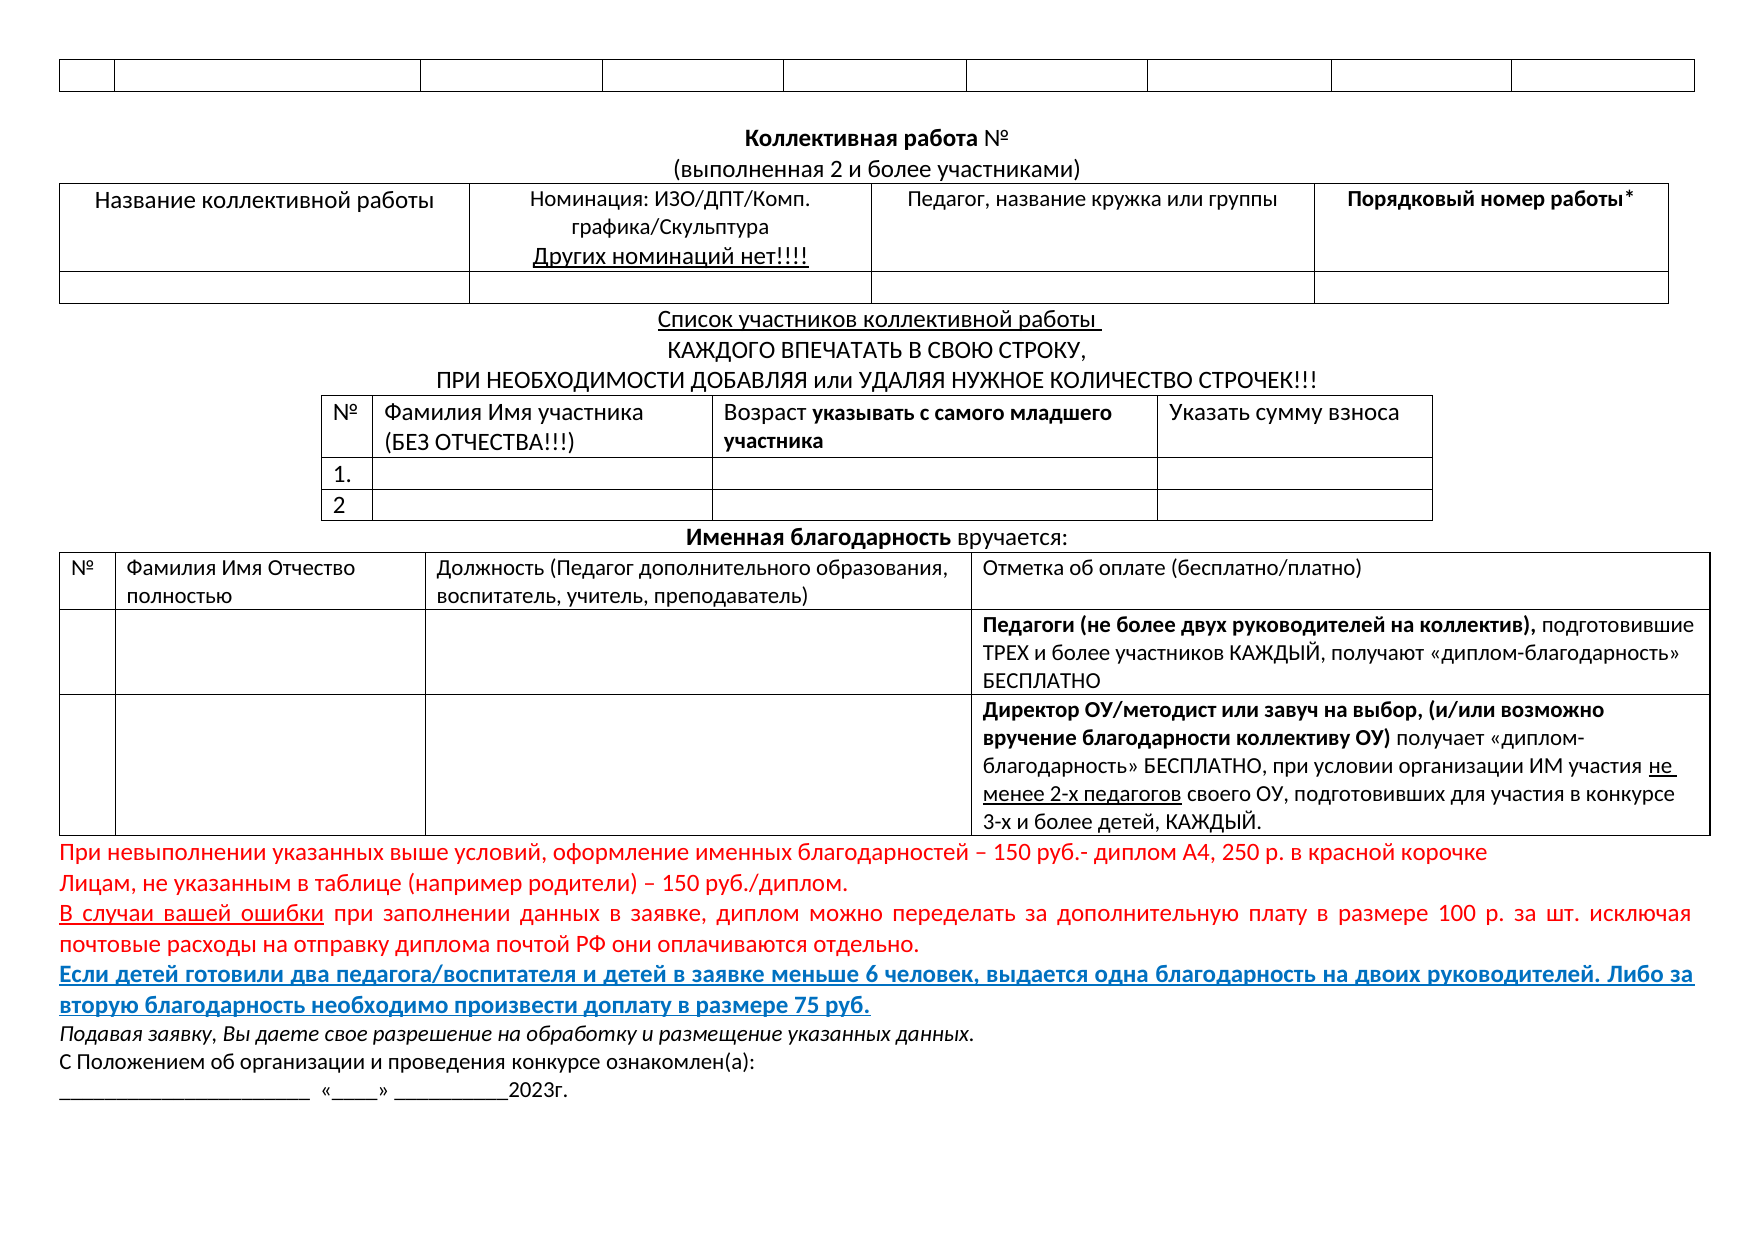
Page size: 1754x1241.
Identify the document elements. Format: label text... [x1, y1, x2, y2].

table_header Номинация: ИЗО/ДПТ/Комп. графика/Скульптура Других номинаций нет!!!! [470, 184, 871, 271]
table_cell [784, 60, 966, 91]
table_header Название коллективной работы [60, 184, 469, 271]
text Подавая заявку, Вы даете свое разрешение на обработку и размещение указанных данных. [59, 1019, 1695, 1047]
table_header Указать сумму взноса [1158, 396, 1432, 457]
table_cell [1512, 60, 1694, 91]
text ПРИ НЕОБХОДИМОСТИ ДОБАВЛЯЯ или УДАЛЯЯ НУЖНОЕ КОЛИЧЕСТВО СТРОЧЕК!!! [59, 364, 1695, 395]
table_header № [60, 553, 115, 609]
table_cell [470, 272, 871, 302]
table_cell [1148, 60, 1331, 91]
text ______________________ «____» __________2023г. [59, 1075, 1695, 1103]
table_cell Директор ОУ/методист или завуч на выбор, (и/или возможно вручение благодарности коллективу ОУ) получает «диплом-благодарность» БЕСПЛАТНО, при условии организации ИМ участия не менее 2-х педагогов своего ОУ, подготовивших для участия в конкурсе 3-х и более детей, КАЖДЫЙ. [972, 695, 1709, 835]
table_cell 1. [322, 458, 372, 489]
table_cell [60, 610, 115, 694]
table_cell [1315, 272, 1668, 302]
table_cell [373, 490, 712, 520]
table_header № [322, 396, 372, 457]
table_cell [116, 610, 425, 694]
table_header Фамилия Имя участника (БЕЗ ОТЧЕСТВА!!!) [373, 396, 712, 457]
text Именная благодарность вручается: [59, 521, 1695, 552]
table_cell Педагоги (не более двух руководителей на коллектив), подготовившие ТРЕХ и более участников КАЖДЫЙ, получают «диплом-благодарность» БЕСПЛАТНО [972, 610, 1709, 694]
text (выполненная 2 и более участниками) [59, 153, 1695, 183]
table_header Возраст указывать с самого младшего участника [713, 396, 1157, 457]
table_cell [1158, 458, 1432, 489]
table_cell [421, 60, 602, 91]
table_cell [713, 458, 1157, 489]
text При невыполнении указанных выше условий, оформление именных благодарностей – 150 руб.- диплом А4, 250 р. в красной корочке [59, 836, 1695, 867]
text Лицам, не указанным в таблице (например родители) – 150 руб./диплом. [59, 867, 1695, 897]
table_cell [713, 490, 1157, 520]
text С Положением об организации и проведения конкурсе ознакомлен(а): [59, 1047, 1695, 1075]
table_header Отметка об оплате (бесплатно/платно) [972, 553, 1709, 609]
table_cell [1332, 60, 1511, 91]
text Коллективная работа № [59, 122, 1695, 153]
text В случаи вашей ошибки при заполнении данных в заявке, диплом можно переделать за дополнительную плату в размере 100 р. за шт. исключая почтовые расходы на отправку диплома почтой РФ они оплачиваются отдельно. [59, 897, 1695, 958]
table_cell [115, 60, 420, 91]
text Список участников коллективной работы [59, 303, 1695, 334]
table_cell 2 [322, 490, 372, 520]
table_cell [1158, 490, 1432, 520]
table_cell [426, 610, 971, 694]
table_header Фамилия Имя Отчество полностью [116, 553, 425, 609]
table_cell [60, 60, 114, 91]
table_cell [60, 272, 469, 302]
table_header Педагог, название кружка или группы [872, 184, 1314, 271]
table_cell [872, 272, 1314, 302]
table_cell [60, 695, 115, 835]
table_cell [603, 60, 783, 91]
text Если детей готовили два педагога/воспитателя и детей в заявке меньше 6 человек, выдается одна благодарность на двоих руководителей. Либо за вторую благодарность необходимо произвести доплату в размере 75 руб. [59, 958, 1695, 984]
table_header Порядковый номер работы* [1315, 184, 1668, 271]
table_cell [116, 695, 425, 835]
table_cell [426, 695, 971, 835]
table_cell [373, 458, 712, 489]
text Если детей готовили два педагога/воспитателя и детей в заявке меньше 6 человек, выдается одна благодарность на двоих руководителей. Либо за вторую благодарность необходимо произвести доплату в размере 75 руб. [59, 986, 1695, 1019]
table_header Должность (Педагог дополнительного образования, воспитатель, учитель, преподаватель) [426, 553, 971, 609]
table_cell [967, 60, 1147, 91]
text КАЖДОГО ВПЕЧАТАТЬ В СВОЮ СТРОКУ, [59, 334, 1695, 364]
